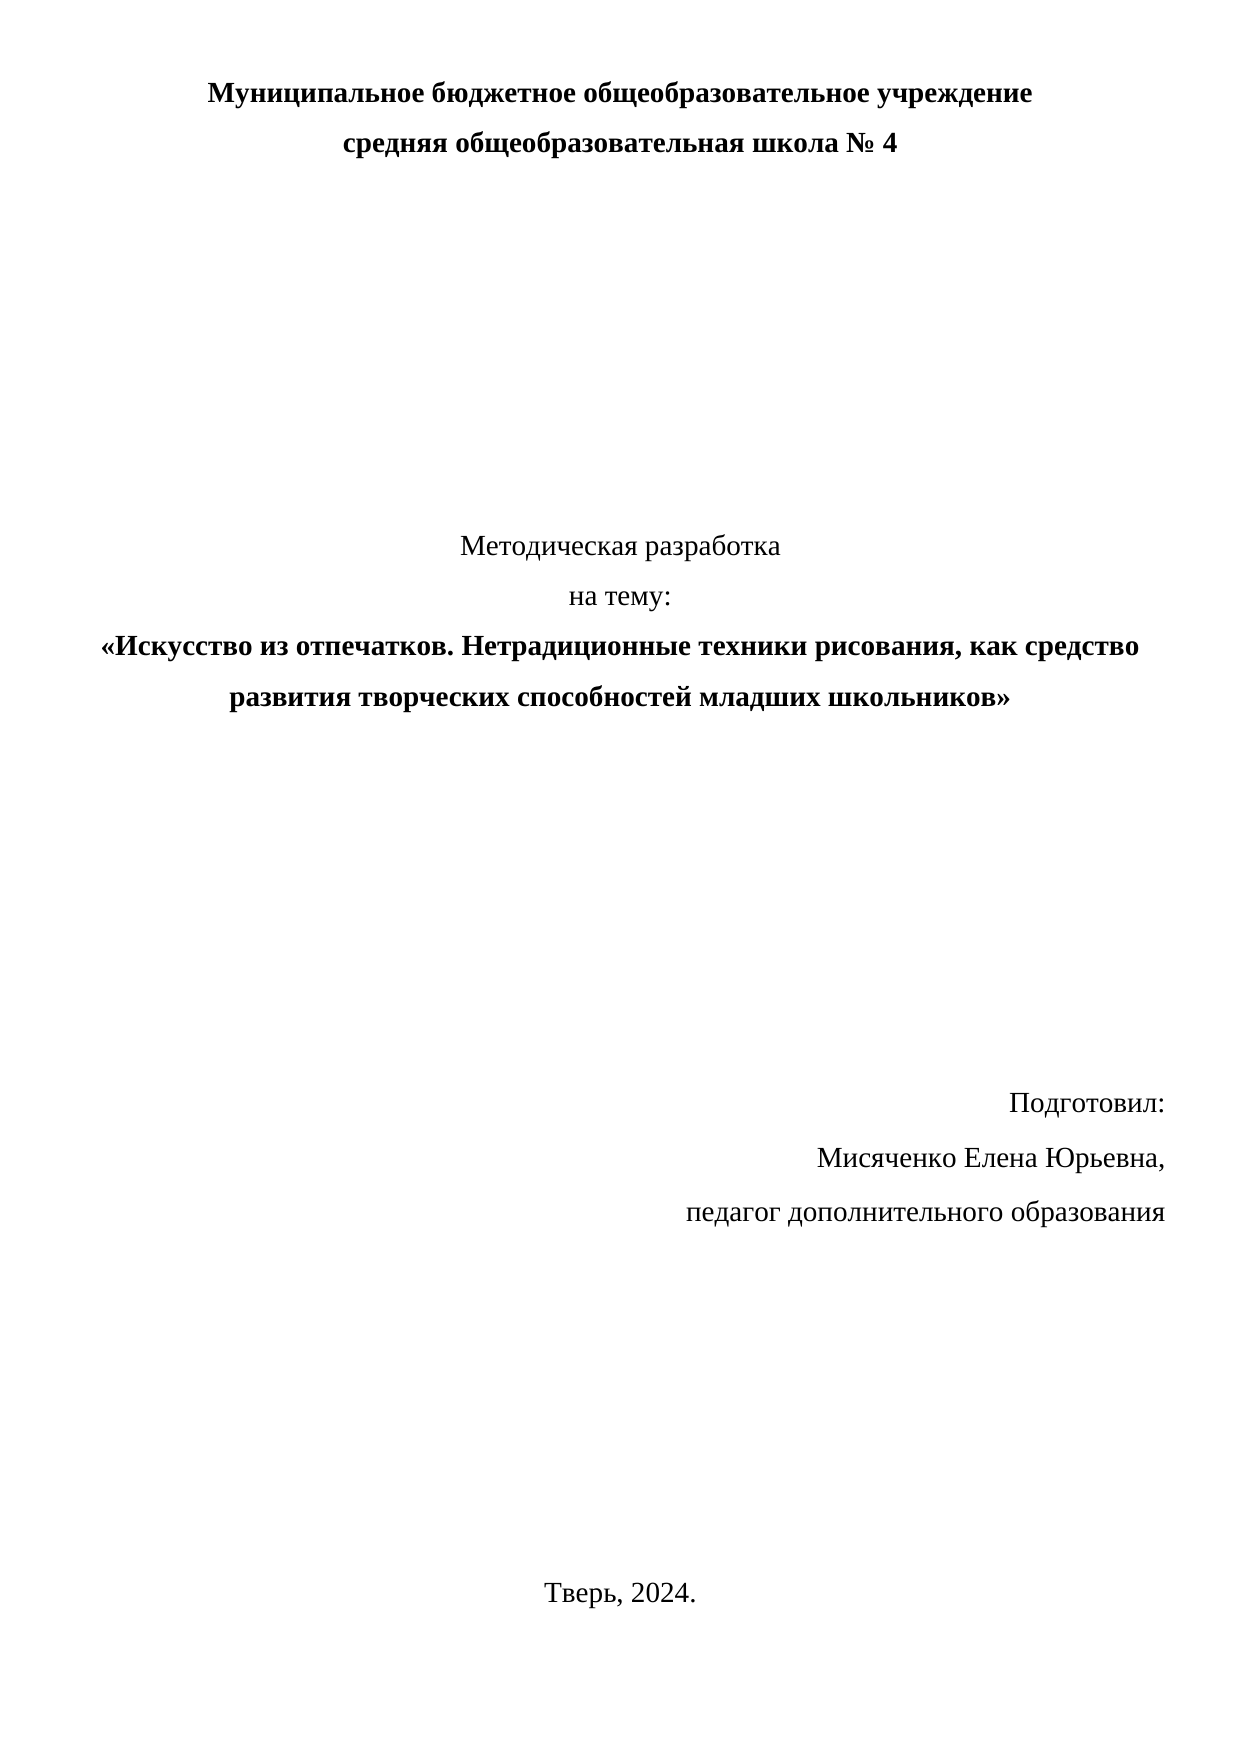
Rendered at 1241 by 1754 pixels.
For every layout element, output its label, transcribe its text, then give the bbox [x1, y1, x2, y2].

text средняя общеобразовательная школа № 4 [75, 125, 1165, 159]
text Тверь, 2024. [75, 1575, 1165, 1608]
text педагог дополнительного образования [75, 1194, 1165, 1228]
text на тему: [75, 578, 1165, 612]
text «Искусство из отпечатков. Нетрадиционные техники рисования, как средство развития творческих способностей младших школьников» [75, 628, 1165, 712]
text Мисяченко Елена Юрьевна, [75, 1140, 1165, 1173]
text Методическая разработка [75, 528, 1165, 561]
text Подготовил: [75, 1085, 1165, 1119]
text Муниципальное бюджетное общеобразовательное учреждение [75, 75, 1165, 108]
